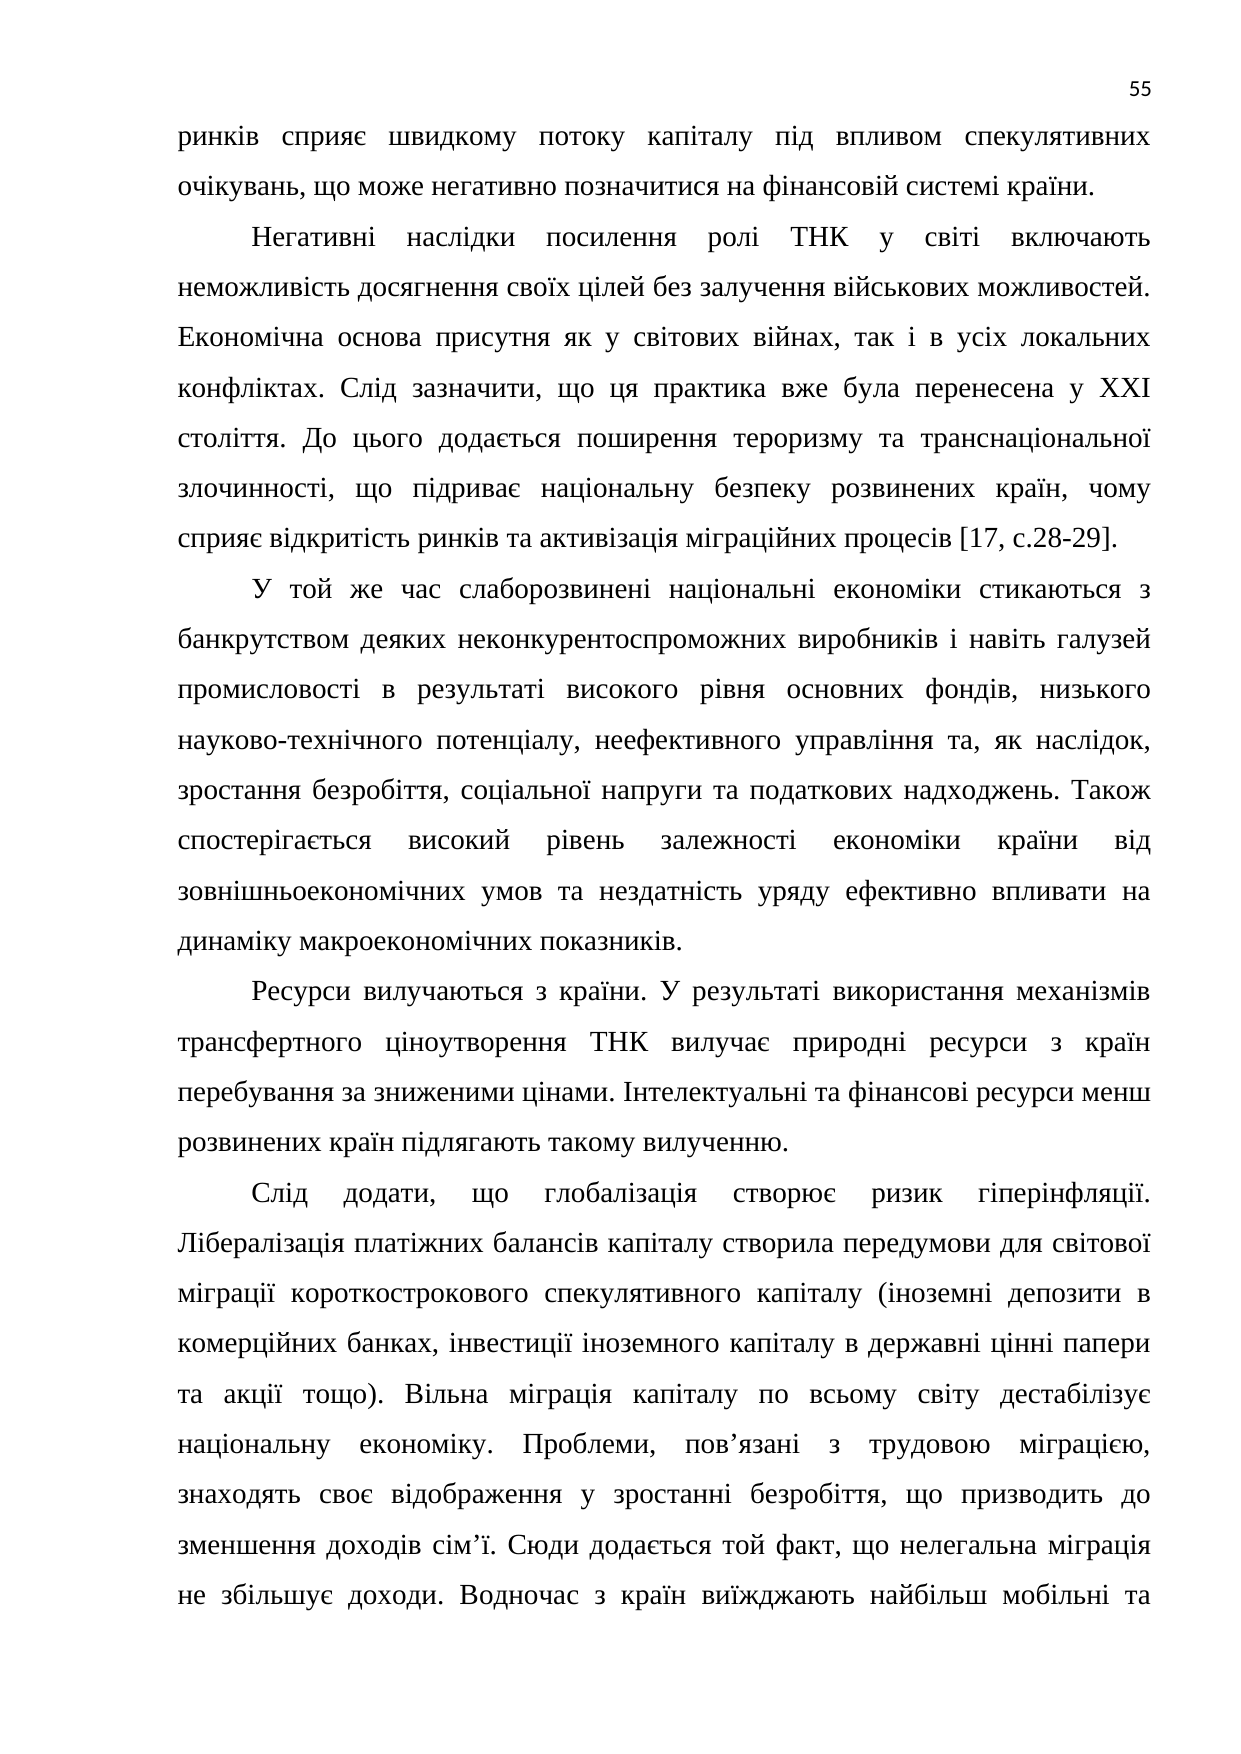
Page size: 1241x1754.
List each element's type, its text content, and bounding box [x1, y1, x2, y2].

text Негативні наслідки посилення ролі ТНК у світі включають неможливість досягнення своїх цілей без залучення військових можливостей. Економічна основа присутня як у світових війнах, так і в усіх локальних конфліктах. Слід зазначити, що ця практика вже була перенесена у XXI століття. До цього додається поширення тероризму та транснаціональної злочинності, що підриває національну безпеку розвинених країн, чому сприяє відкритість ринків та активізація міграційних процесів [17, с.28-29]. [177, 219, 1152, 554]
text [177, 118, 1152, 202]
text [177, 1175, 1152, 1611]
text Ресурси вилучаються з країни. У результаті використання механізмів трансфертного ціноутворення ТНК вилучає природні ресурси з країн перебування за зниженими цінами. Інтелектуальні та фінансові ресурси менш розвинених країн підлягають такому вилученню. [177, 973, 1152, 1158]
text У той же час слаборозвинені національні економіки стикаються з банкрутством деяких неконкурентоспроможних виробників і навіть галузей промисловості в результаті високого рівня основних фондів, низького науково-технічного потенціалу, неефективного управління та, як наслідок, зростання безробіття, соціальної напруги та податкових надходжень. Також спостерігається високий рівень залежності економіки країни від зовнішньоекономічних умов та нездатність уряду ефективно впливати на динаміку макроекономічних показників. [177, 571, 1152, 957]
